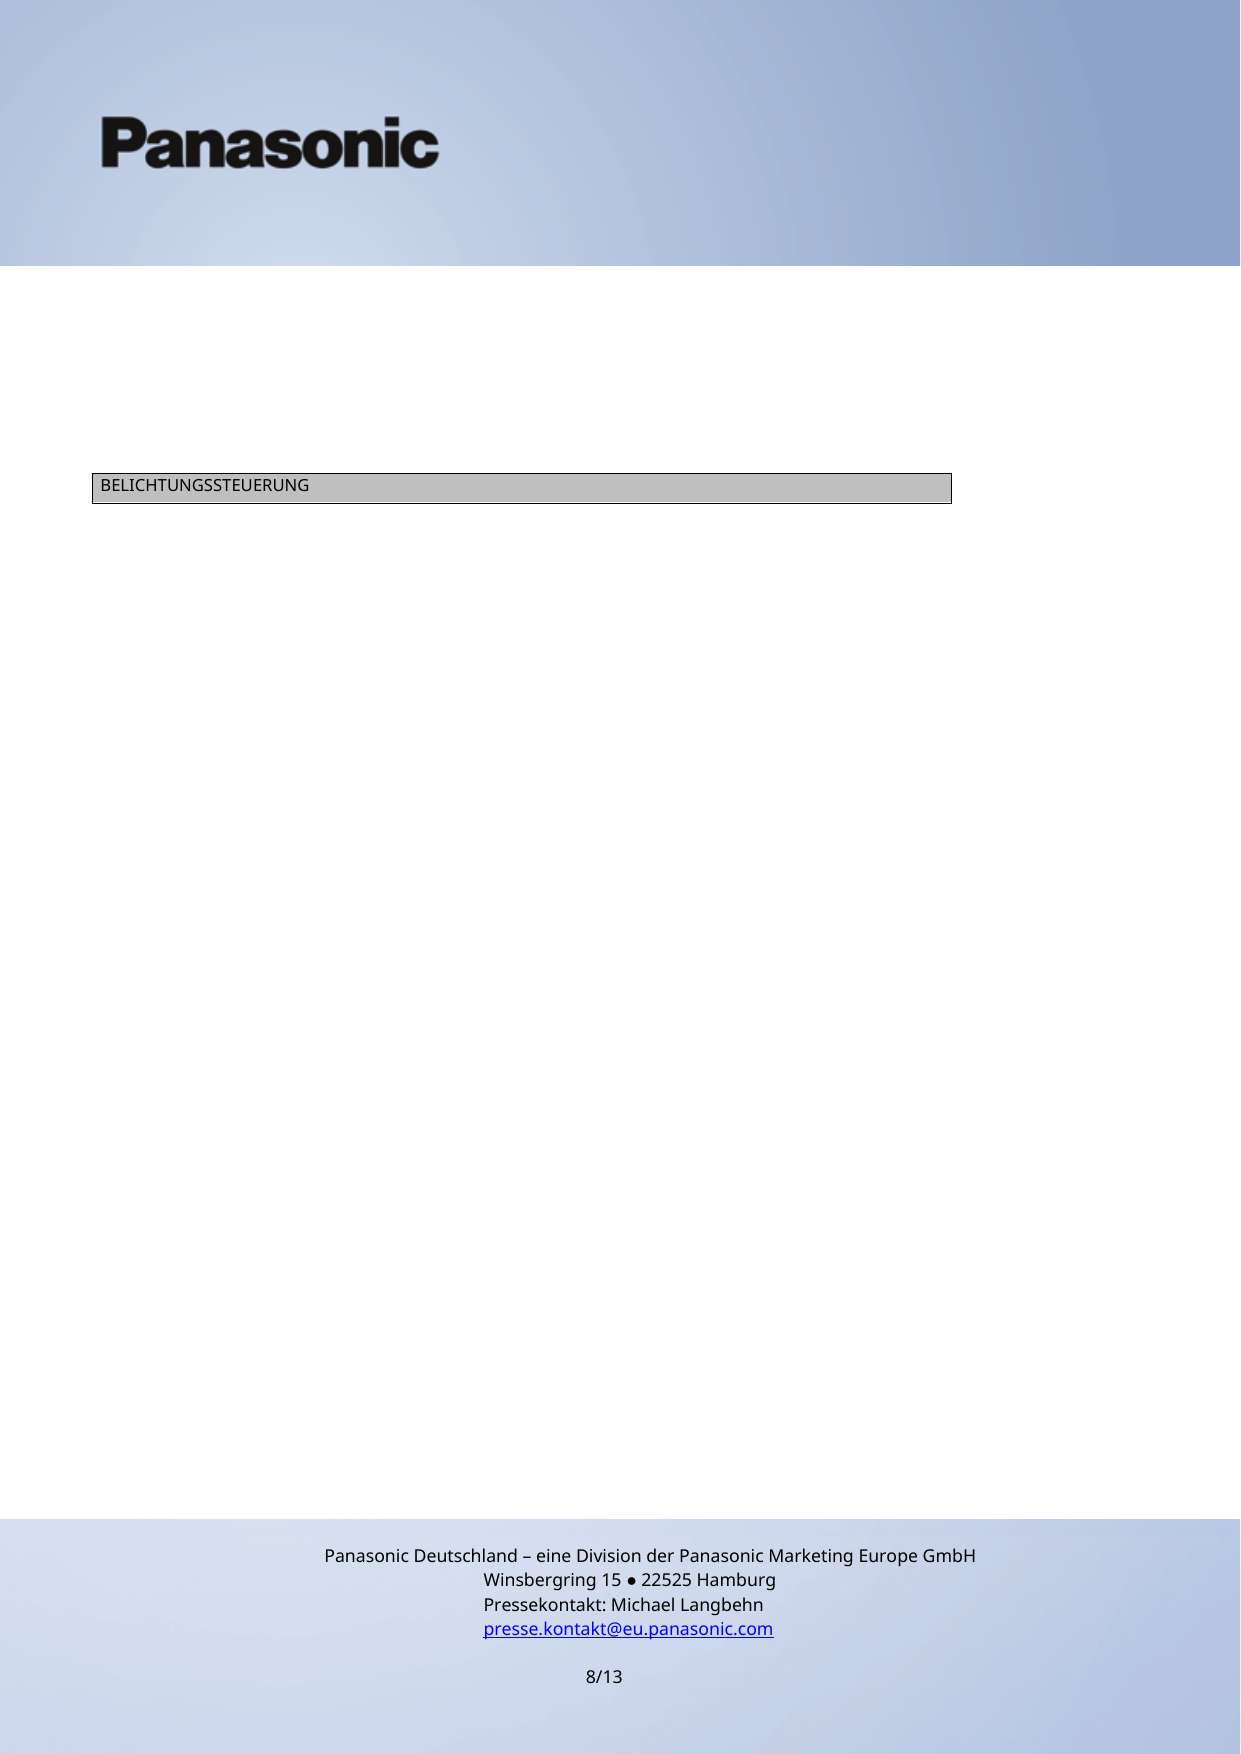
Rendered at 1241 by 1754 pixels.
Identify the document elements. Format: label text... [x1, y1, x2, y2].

picture [0, 0, 1241, 266]
picture [0, 1519, 1241, 1754]
table_header BELICHTUNGSSTEUERUNG [93, 474, 951, 502]
